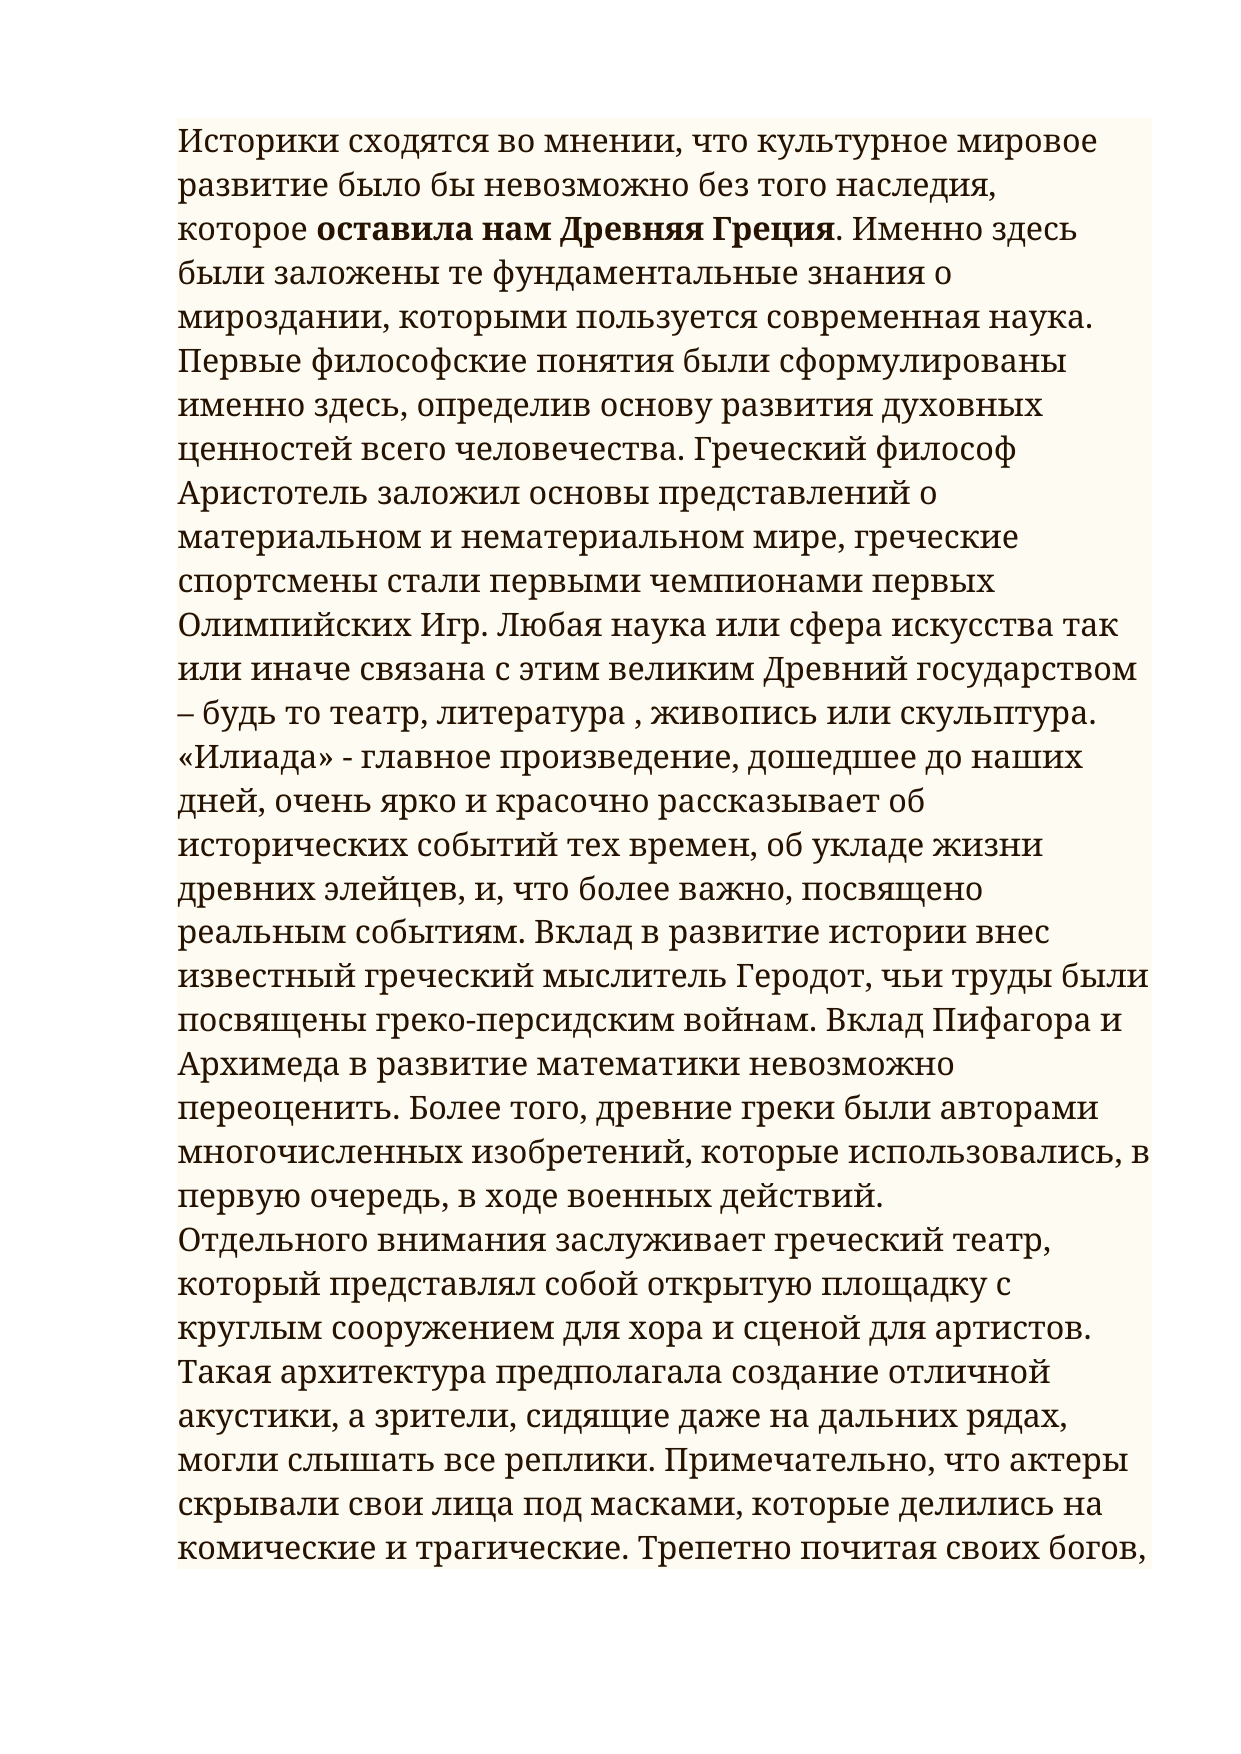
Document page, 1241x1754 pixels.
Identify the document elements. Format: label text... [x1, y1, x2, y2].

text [177, 1217, 1152, 1569]
text Историки сходятся во мнении, что культурное мировое развитие было бы невозможно без того наследия, которое оставила нам Древняя Греция. Именно здесь были заложены те фундаментальные знания о мироздании, которыми пользуется современная наука. Первые философские понятия были сформулированы именно здесь, определив основу развития духовных ценностей всего человечества. Греческий философ Аристотель заложил основы представлений о материальном и нематериальном мире, греческие спортсмены стали первыми чемпионами первых Олимпийских Игр. Любая наука или сфера искусства так или иначе связана с этим великим Древний государством – будь то театр, литература , живопись или скульптура. «Илиада» - главное произведение, дошедшее до наших дней, очень ярко и красочно рассказывает об исторических событий тех времен, об укладе жизни древних элейцев, и, что более важно, посвящено реальным событиям. Вклад в развитие истории внес известный греческий мыслитель Геродот, чьи труды были посвящены греко-персидским войнам. Вклад Пифагора и Архимеда в развитие математики невозможно переоценить. Более того, древние греки были авторами многочисленных изобретений, которые использовались, в первую очередь, в ходе военных действий. [177, 118, 1152, 1217]
